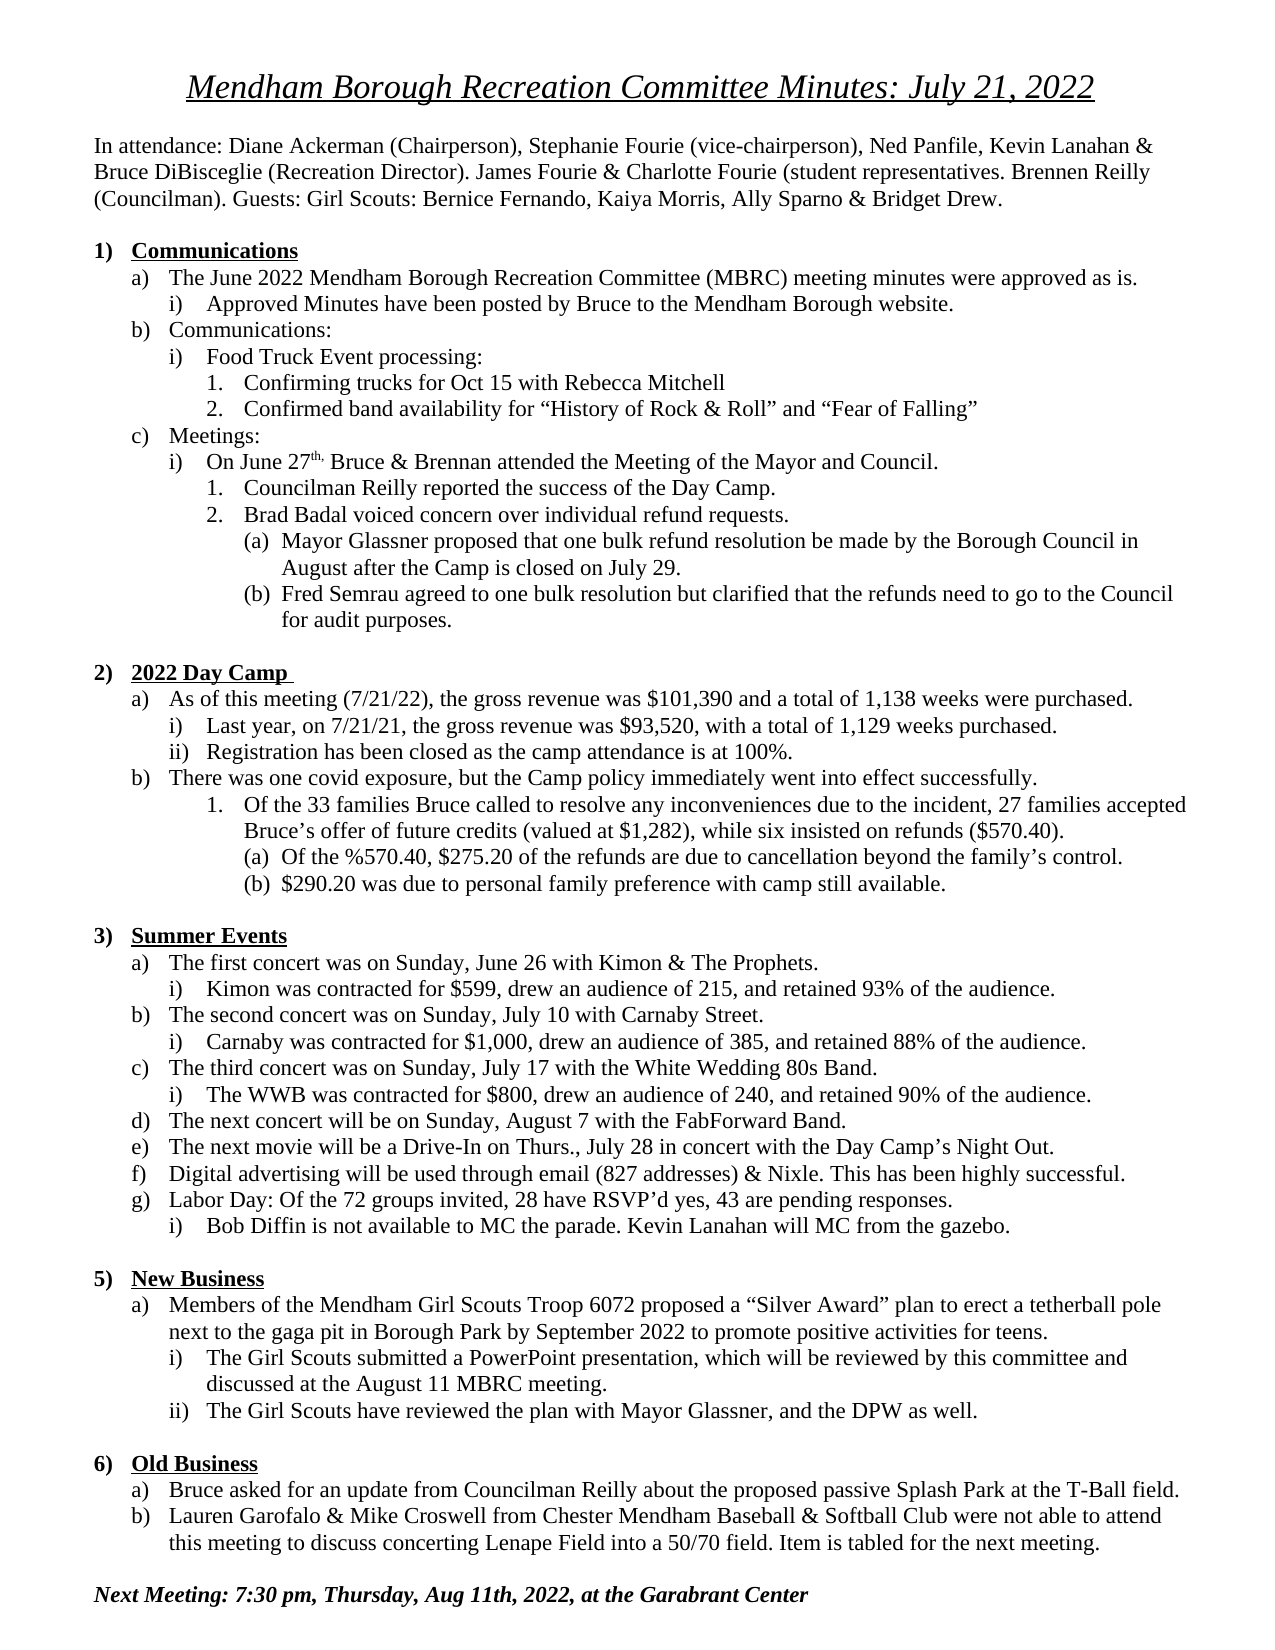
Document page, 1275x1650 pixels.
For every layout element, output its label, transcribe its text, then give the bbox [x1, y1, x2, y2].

list Members of the Mendham Girl Scouts Troop 6072 proposed a “Silver Award” plan to erect a tetherball pole next to the gaga pit in Borough Park by September 2022 to promote positive activities for teens. [131, 1291, 1191, 1344]
list Approved Minutes have been posted by Bruce to the Mendham Borough website. [169, 290, 1191, 316]
list The Girl Scouts submitted a PowerPoint presentation, which will be reviewed by this committee and discussed at the August 11 MBRC meeting. [169, 1344, 1191, 1397]
list Food Truck Event processing: [169, 343, 1191, 369]
list The next movie will be a Drive-In on Thurs., July 28 in concert with the Day Camp’s Night Out. [131, 1133, 1191, 1160]
list Communications: [131, 316, 1191, 343]
list On June 27th, Bruce & Brennan attended the Meeting of the Mayor and Council. [169, 448, 1191, 474]
list As of this meeting (7/21/22), the gross revenue was $101,390 and a total of 1,138 weeks were purchased. [131, 685, 1191, 712]
list The Girl Scouts have reviewed the plan with Mayor Glassner, and the DPW as well. [169, 1397, 1191, 1423]
list The next concert will be on Sunday, August 7 with the FabForward Band. [131, 1107, 1191, 1133]
list Councilman Reilly reported the success of the Day Camp. [206, 474, 1191, 501]
list New Business [94, 1265, 1191, 1291]
list Mayor Glassner proposed that one bulk refund resolution be made by the Borough Council in August after the Camp is closed on July 29. [244, 527, 1191, 580]
list Fred Semrau agreed to one bulk resolution but clarified that the refunds need to go to the Council for audit purposes. [244, 580, 1191, 633]
list $290.20 was due to personal family preference with camp still available. [244, 870, 1191, 896]
list The first concert was on Sunday, June 26 with Kimon & The Prophets. [131, 949, 1191, 975]
list Labor Day: Of the 72 groups invited, 28 have RSVP’d yes, 43 are pending responses. [131, 1186, 1191, 1212]
list 2022 Day Camp [94, 659, 1191, 685]
list Confirming trucks for Oct 15 with Rebecca Mitchell [206, 369, 1191, 395]
list Lauren Garofalo & Mike Croswell from Chester Mendham Baseball & Softball Club were not able to attend this meeting to discuss concerting Lenape Field into a 50/70 field. Item is tabled for the next meeting. [131, 1502, 1191, 1555]
list Brad Badal voiced concern over individual refund requests. [206, 501, 1191, 527]
list Registration has been closed as the camp attendance is at 100%. [169, 738, 1191, 764]
list Old Business [94, 1449, 1191, 1476]
list Of the %570.40, $275.20 of the refunds are due to cancellation beyond the family’s control. [244, 843, 1191, 870]
list Digital advertising will be used through email (827 addresses) & Nixle. This has been highly successful. [131, 1160, 1191, 1186]
list Bob Diffin is not available to MC the parade. Kevin Lanahan will MC from the gazebo. [169, 1212, 1191, 1239]
list The June 2022 Mendham Borough Recreation Committee (MBRC) meeting minutes were approved as is. [131, 264, 1191, 290]
list The second concert was on Sunday, July 10 with Carnaby Street. [131, 1002, 1191, 1028]
list Kimon was contracted for $599, drew an audience of 215, and retained 93% of the audience. [169, 975, 1191, 1002]
list The WWB was contracted for $800, drew an audience of 240, and retained 90% of the audience. [169, 1081, 1191, 1107]
text In attendance: Diane Ackerman (Chairperson), Stephanie Fourie (vice-chairperson), Ned Panfile, Kevin Lanahan & Bruce DiBisceglie (Recreation Director). James Fourie & Charlotte Fourie (student representatives. Brennen Reilly (Councilman). Guests: Girl Scouts: Bernice Fernando, Kaiya Morris, Ally Sparno & Bridget Drew. [94, 132, 1191, 211]
list Meetings: [131, 422, 1191, 448]
list Communications [94, 237, 1191, 264]
list Carnaby was contracted for $1,000, drew an audience of 385, and retained 88% of the audience. [169, 1028, 1191, 1054]
list The third concert was on Sunday, July 17 with the White Wedding 80s Band. [131, 1054, 1191, 1081]
list There was one covid exposure, but the Camp policy immediately went into effect successfully. [131, 764, 1191, 791]
list Summer Events [94, 922, 1191, 949]
text Next Meeting: 7:30 pm, Thursday, Aug 11th, 2022, at the Garabrant Center [94, 1581, 1191, 1608]
list Of the 33 families Bruce called to resolve any inconveniences due to the incident, 27 families accepted Bruce’s offer of future credits (valued at $1,282), while six insisted on refunds ($570.40). [206, 791, 1191, 843]
list Confirmed band availability for “History of Rock & Roll” and “Fear of Falling” [206, 395, 1191, 422]
list Bruce asked for an update from Councilman Reilly about the proposed passive Splash Park at the T-Ball field. [131, 1476, 1191, 1502]
list Last year, on 7/21/21, the gross revenue was $93,520, with a total of 1,129 weeks purchased. [169, 712, 1191, 738]
